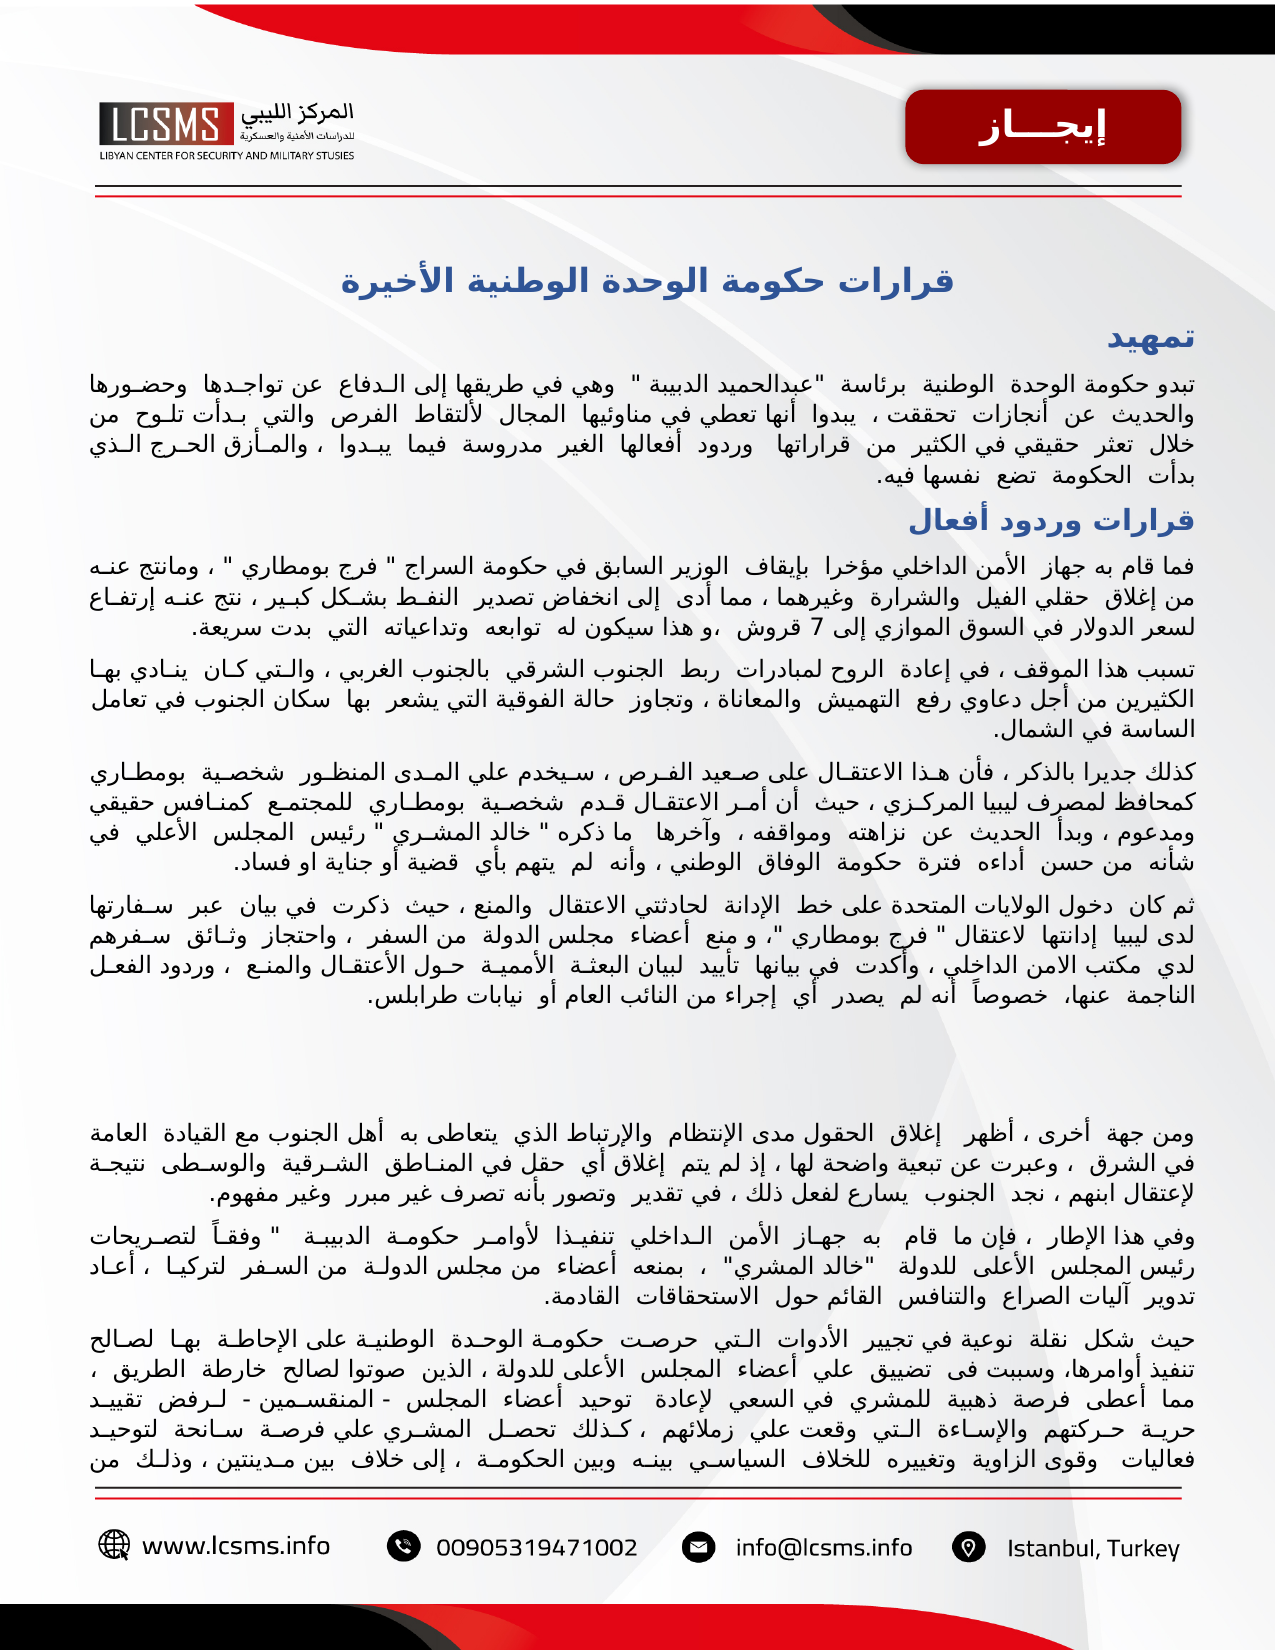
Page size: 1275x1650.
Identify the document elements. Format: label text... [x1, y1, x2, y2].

text تسبب هذا الموقف ، في إعادة الروح لمبادرات ربط الجنوب الشرقي بالجنوب الغربي ، والتي كان ينادي بها الكثيرين من أجل دعاوي رفع التهميش والمعاناة ، وتجاوز حالة الفوقية التي يشعر بها سكان الجنوب في تعامل الساسة في الشمال. [89, 655, 1196, 743]
text قرارات حكومة الوحدة الوطنية الأخيرة [89, 262, 1196, 301]
text وفي هذا الإطار ، فإن ما قام به جهاز الأمن الداخلي تنفيذا لأوامر حكومة الدبيبة " وفقاً لتصريحات رئيس المجلس الأعلى للدولة "خالد المشري" ، بمنعه أعضاء من مجلس الدولة من السفر لتركيا ، أعاد تدوير آليات الصراع والتنافس القائم حول الاستحقاقات القادمة. [89, 1222, 1196, 1310]
text فما قام به جهاز الأمن الداخلي مؤخرا بإيقاف الوزير السابق في حكومة السراج " فرج بومطاري " ، ومانتج عنه من إغلاق حقلي الفيل والشرارة وغيرهما ، مما أدى إلى انخفاض تصدير النفط بشكل كبير ، نتج عنه إرتفاع لسعر الدولار في السوق الموازي إلى 7 قروش ،و هذا سيكون له توابعه وتداعياته التي بدت سريعة. [89, 552, 1196, 641]
text تبدو حكومة الوحدة الوطنية برئاسة "عبدالحميد الدبيبة " وهي في طريقها إلى الدفاع عن تواجدها وحضورها والحديث عن أنجازات تحققت ، يبدوا أنها تعطي في مناوئيها المجال لألتقاط الفرص والتي بدأت تلوح من خلال تعثر حقيقي في الكثير من قراراتها وردود أفعالها الغير مدروسة فيما يبدوا ، والمأزق الحرج الذي بدأت الحكومة تضع نفسها فيه. [89, 370, 1196, 489]
text ثم كان دخول الولايات المتحدة على خط الإدانة لحادثتي الاعتقال والمنع ، حيث ذكرت في بيان عبر سفارتها لدى ليبيا إدانتها لاعتقال " فرج بومطاري "، و منع أعضاء مجلس الدولة من السفر ، واحتجاز وثائق سفرهم لدي مكتب الامن الداخلي ، وأكدت في بيانها تأييد لبيان البعثة الأممية حول الأعتقال والمنع ، وردود الفعل الناجمة عنها، خصوصاً أنه لم يصدر أي إجراء من النائب العام أو نيابات طرابلس. [89, 891, 1196, 1009]
text تمهيد [89, 316, 1196, 355]
text ومن جهة أخرى ، أظهر إغلاق الحقول مدى الإنتظام والإرتباط الذي يتعاطى به أهل الجنوب مع القيادة العامة في الشرق ، وعبرت عن تبعية واضحة لها ، إذ لم يتم إغلاق أي حقل في المناطق الشرقية والوسطى نتيجة لإعتقال ابنهم ، نجد الجنوب يسارع لفعل ذلك ، في تقدير وتصور بأنه تصرف غير مبرر وغير مفهوم. [89, 1119, 1196, 1207]
picture [0, 4, 1275, 1650]
text كذلك جديرا بالذكر ، فأن هذا الاعتقال على صعيد الفرص ، سيخدم علي المدى المنظور شخصية بومطاري كمحافظ لمصرف ليبيا المركزي ، حيث أن أمر الاعتقال قدم شخصية بومطاري للمجتمع كمنافس حقيقي ومدعوم ، وبدأ الحديث عن نزاهته ومواقفه ، وآخرها ما ذكره " خالد المشري " رئيس المجلس الأعلي في شأنه من حسن أداءه فترة حكومة الوفاق الوطني ، وأنه لم يتهم بأي قضية أو جناية او فساد. [89, 758, 1196, 876]
text قرارات وردود أفعال [89, 503, 1196, 537]
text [89, 1325, 1196, 1473]
